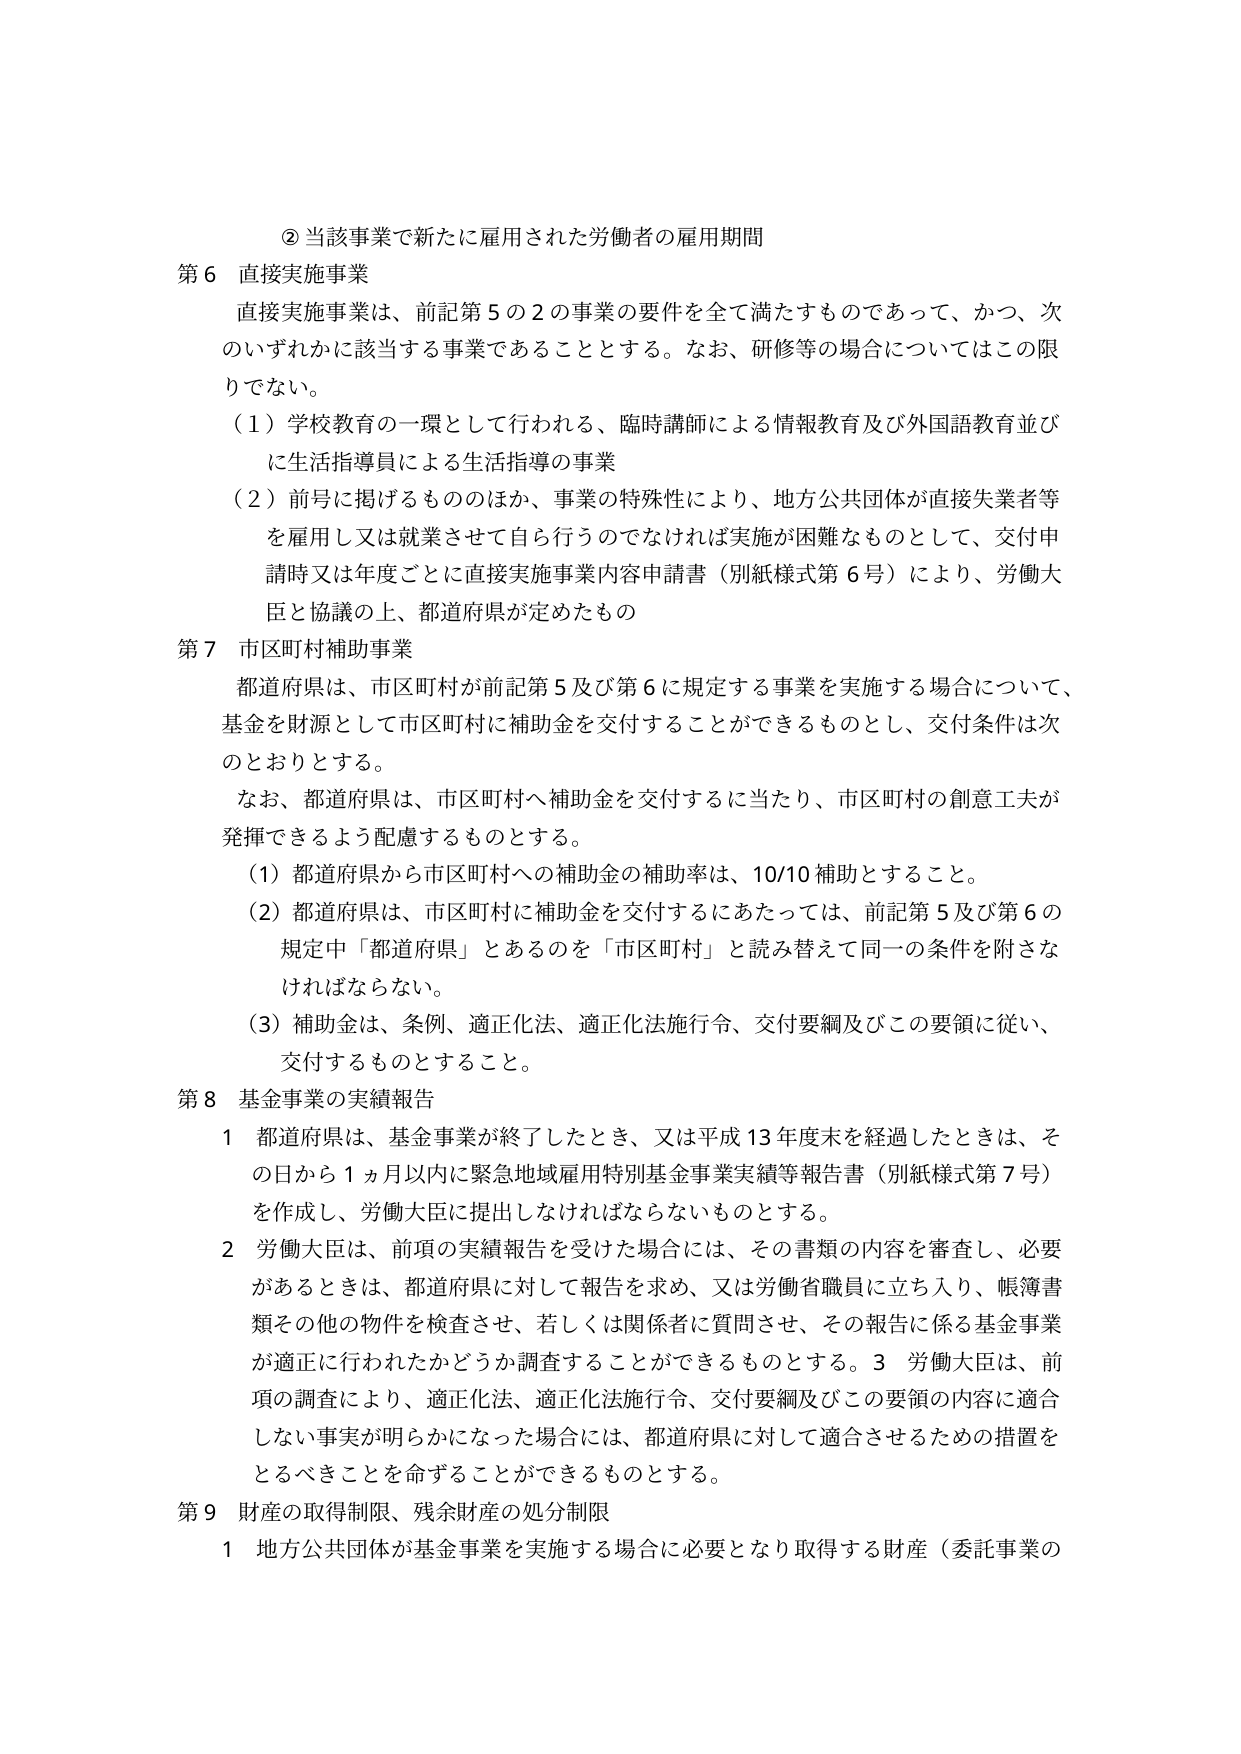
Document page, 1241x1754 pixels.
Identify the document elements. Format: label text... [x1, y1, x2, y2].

text （1）都道府県から市区町村への補助金の補助率は、10/10補助とすること。 [236, 854, 1063, 892]
text 第6 直接実施事業 [177, 254, 1063, 292]
text なお、都道府県は、市区町村へ補助金を交付するに当たり、市区町村の創意工夫が発揮できるよう配慮するものとする。 [221, 779, 1063, 854]
text 第8 基金事業の実績報告 [177, 1079, 1063, 1117]
text （２）前号に掲げるもののほか、事業の特殊性により、地方公共団体が直接失業者等を雇用し又は就業させて自ら行うのでなければ実施が困難なものとして、交付申請時又は年度ごとに直接実施事業内容申請書（別紙様式第6号）により、労働大臣と協議の上、都道府県が定めたもの [222, 479, 1063, 629]
text （3）補助金は、条例、適正化法、適正化法施行令、交付要綱及びこの要領に従い、交付するものとすること。 [236, 1004, 1063, 1079]
text 都道府県は、市区町村が前記第5及び第6に規定する事業を実施する場合について、基金を財源として市区町村に補助金を交付することができるものとし、交付条件は次のとおりとする。 [221, 667, 1063, 779]
text （2）都道府県は、市区町村に補助金を交付するにあたっては、前記第5及び第6の規定中「都道府県」とあるのを「市区町村」と読み替えて同一の条件を附さなければならない。 [236, 892, 1063, 1004]
text ②当該事業で新たに雇用された労働者の雇用期間 [177, 217, 1063, 254]
text 直接実施事業は、前記第5の2の事業の要件を全て満たすものであって、かつ、次のいずれかに該当する事業であることとする。なお、研修等の場合についてはこの限りでない。 [221, 292, 1063, 404]
text 2 労働大臣は、前項の実績報告を受けた場合には、その書類の内容を審査し、必要があるときは、都道府県に対して報告を求め、又は労働省職員に立ち入り、帳簿書類その他の物件を検査させ、若しくは関係者に質問させ、その報告に係る基金事業が適正に行われたかどうか調査することができるものとする。3 労働大臣は、前項の調査により、適正化法、適正化法施行令、交付要綱及びこの要領の内容に適合しない事実が明らかになった場合には、都道府県に対して適合させるための措置をとるべきことを命ずることができるものとする。 [221, 1229, 1063, 1492]
text 第9 財産の取得制限、残余財産の処分制限 [177, 1492, 1063, 1529]
text 1 都道府県は、基金事業が終了したとき、又は平成13年度末を経過したときは、その日から1ヵ月以内に緊急地域雇用特別基金事業実績等報告書（別紙様式第7号）を作成し、労働大臣に提出しなければならないものとする。 [221, 1117, 1063, 1229]
text 第7 市区町村補助事業 [177, 629, 1063, 667]
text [221, 1529, 1063, 1567]
text （１）学校教育の一環として行われる、臨時講師による情報教育及び外国語教育並びに生活指導員による生活指導の事業 [221, 404, 1063, 479]
